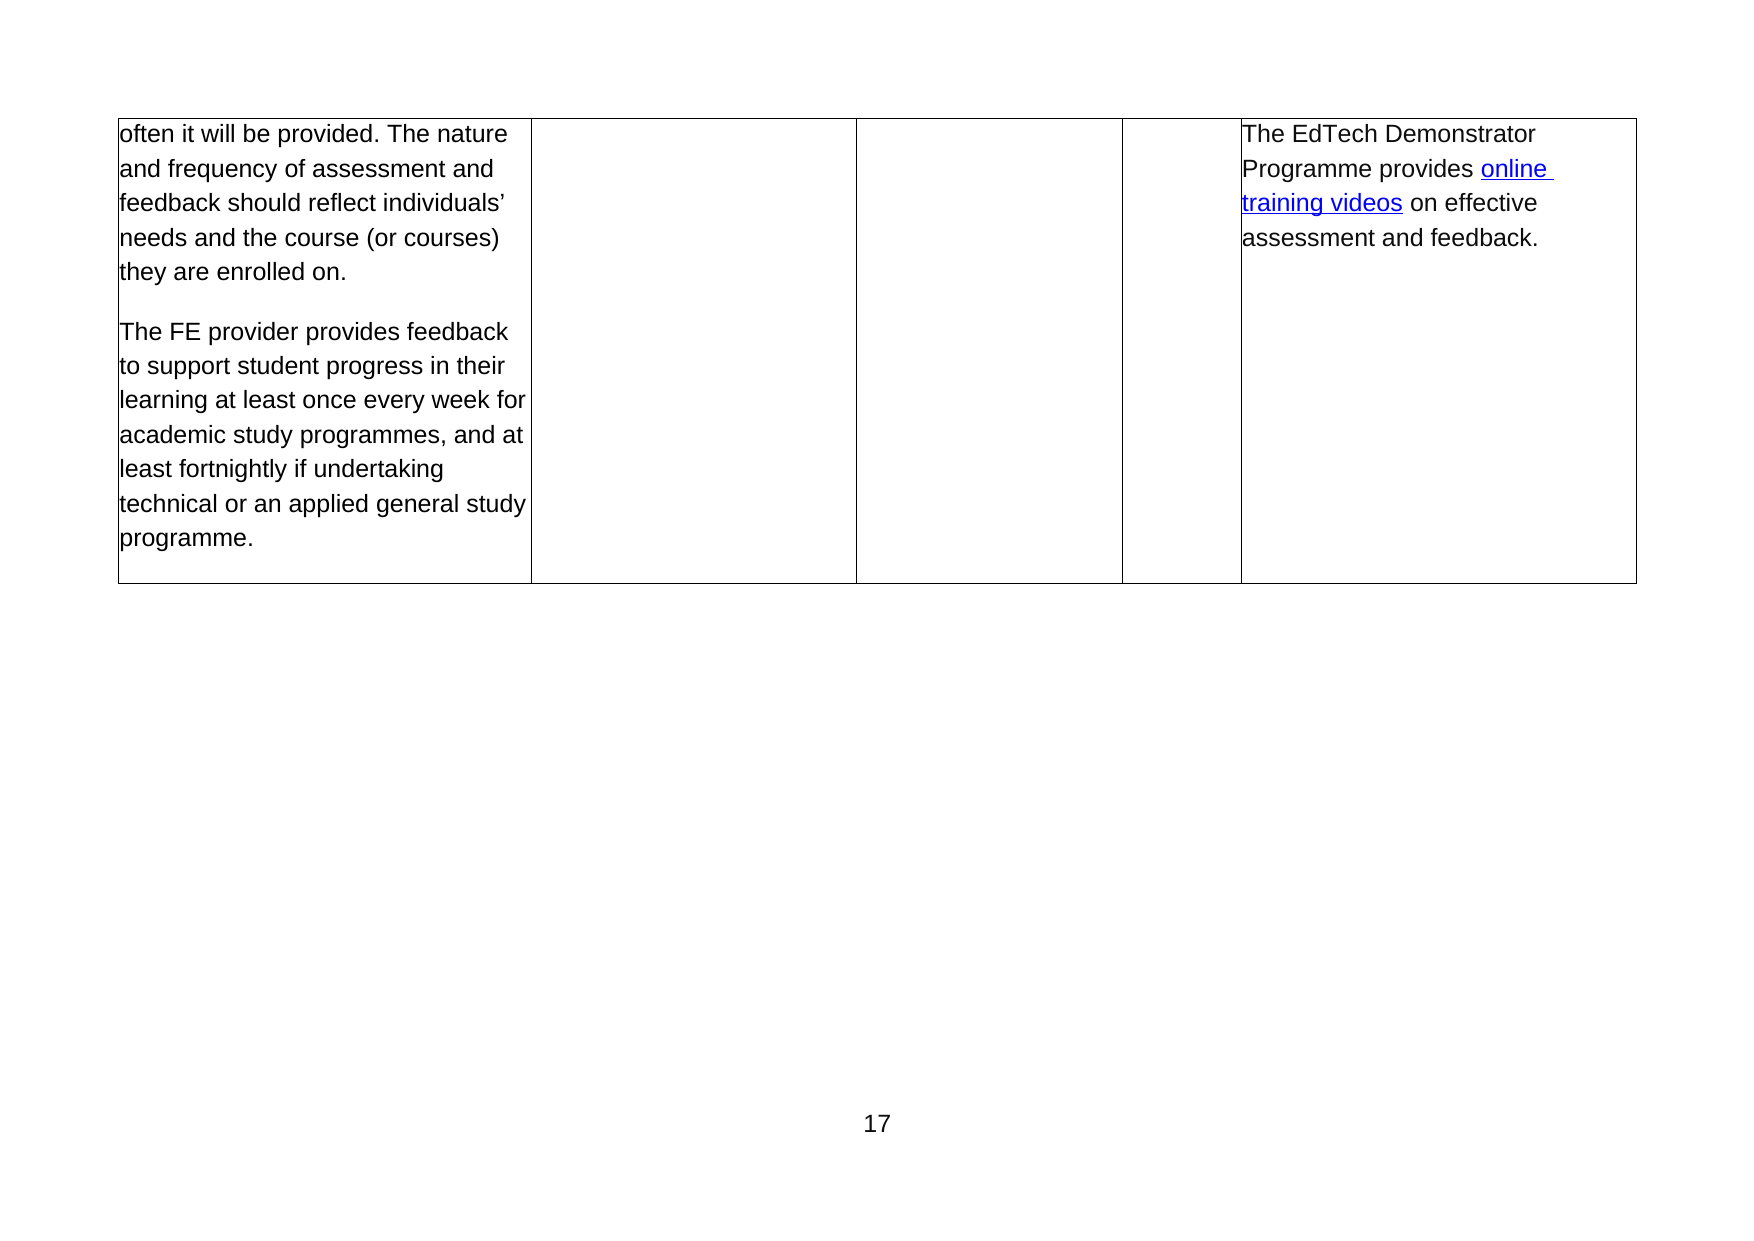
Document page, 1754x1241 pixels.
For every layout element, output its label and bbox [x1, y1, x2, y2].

table_cell [1123, 119, 1241, 583]
table_cell [119, 119, 531, 583]
table_cell [1242, 119, 1636, 583]
table_cell [857, 119, 1122, 583]
table_cell [532, 119, 856, 583]
